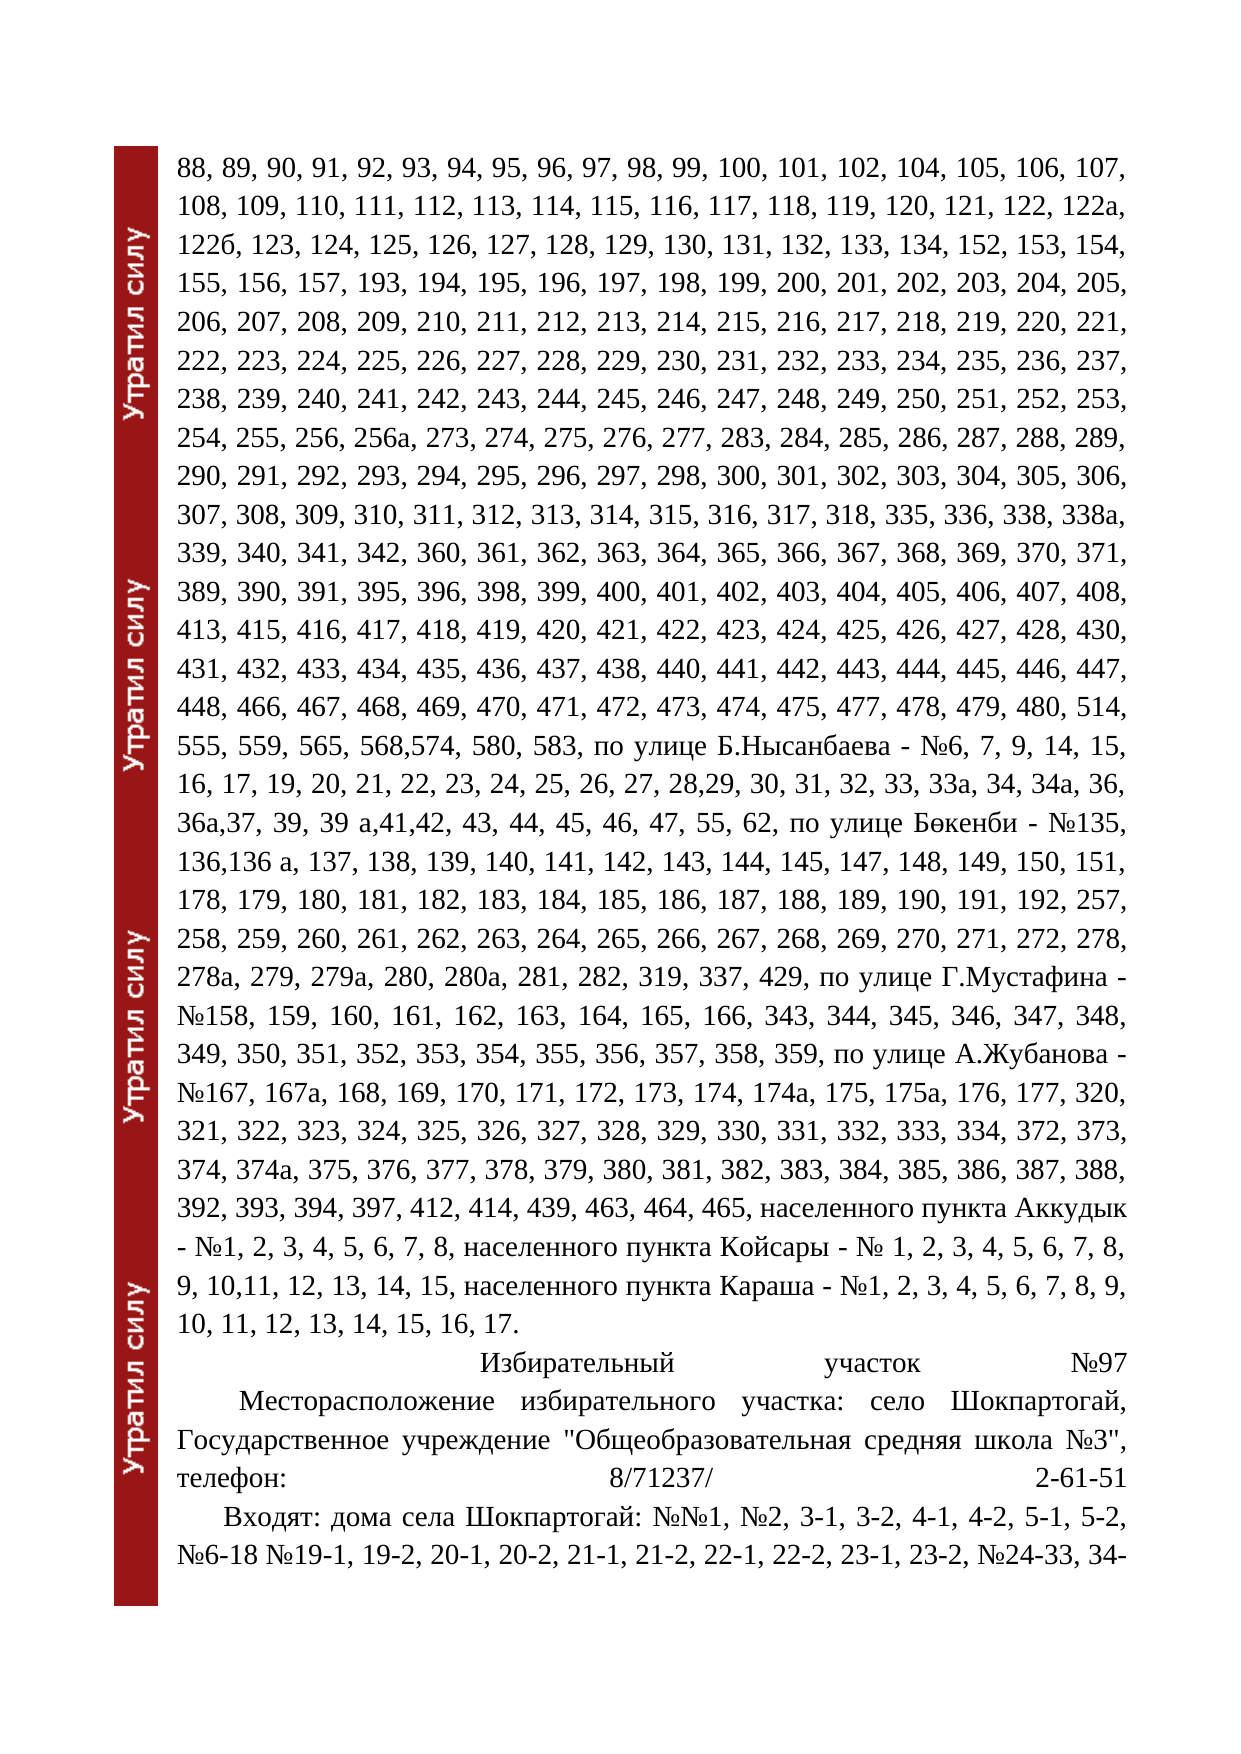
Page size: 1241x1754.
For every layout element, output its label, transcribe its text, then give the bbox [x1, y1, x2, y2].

picture [114, 1340, 158, 1345]
picture [114, 146, 158, 150]
picture [114, 1571, 158, 1606]
